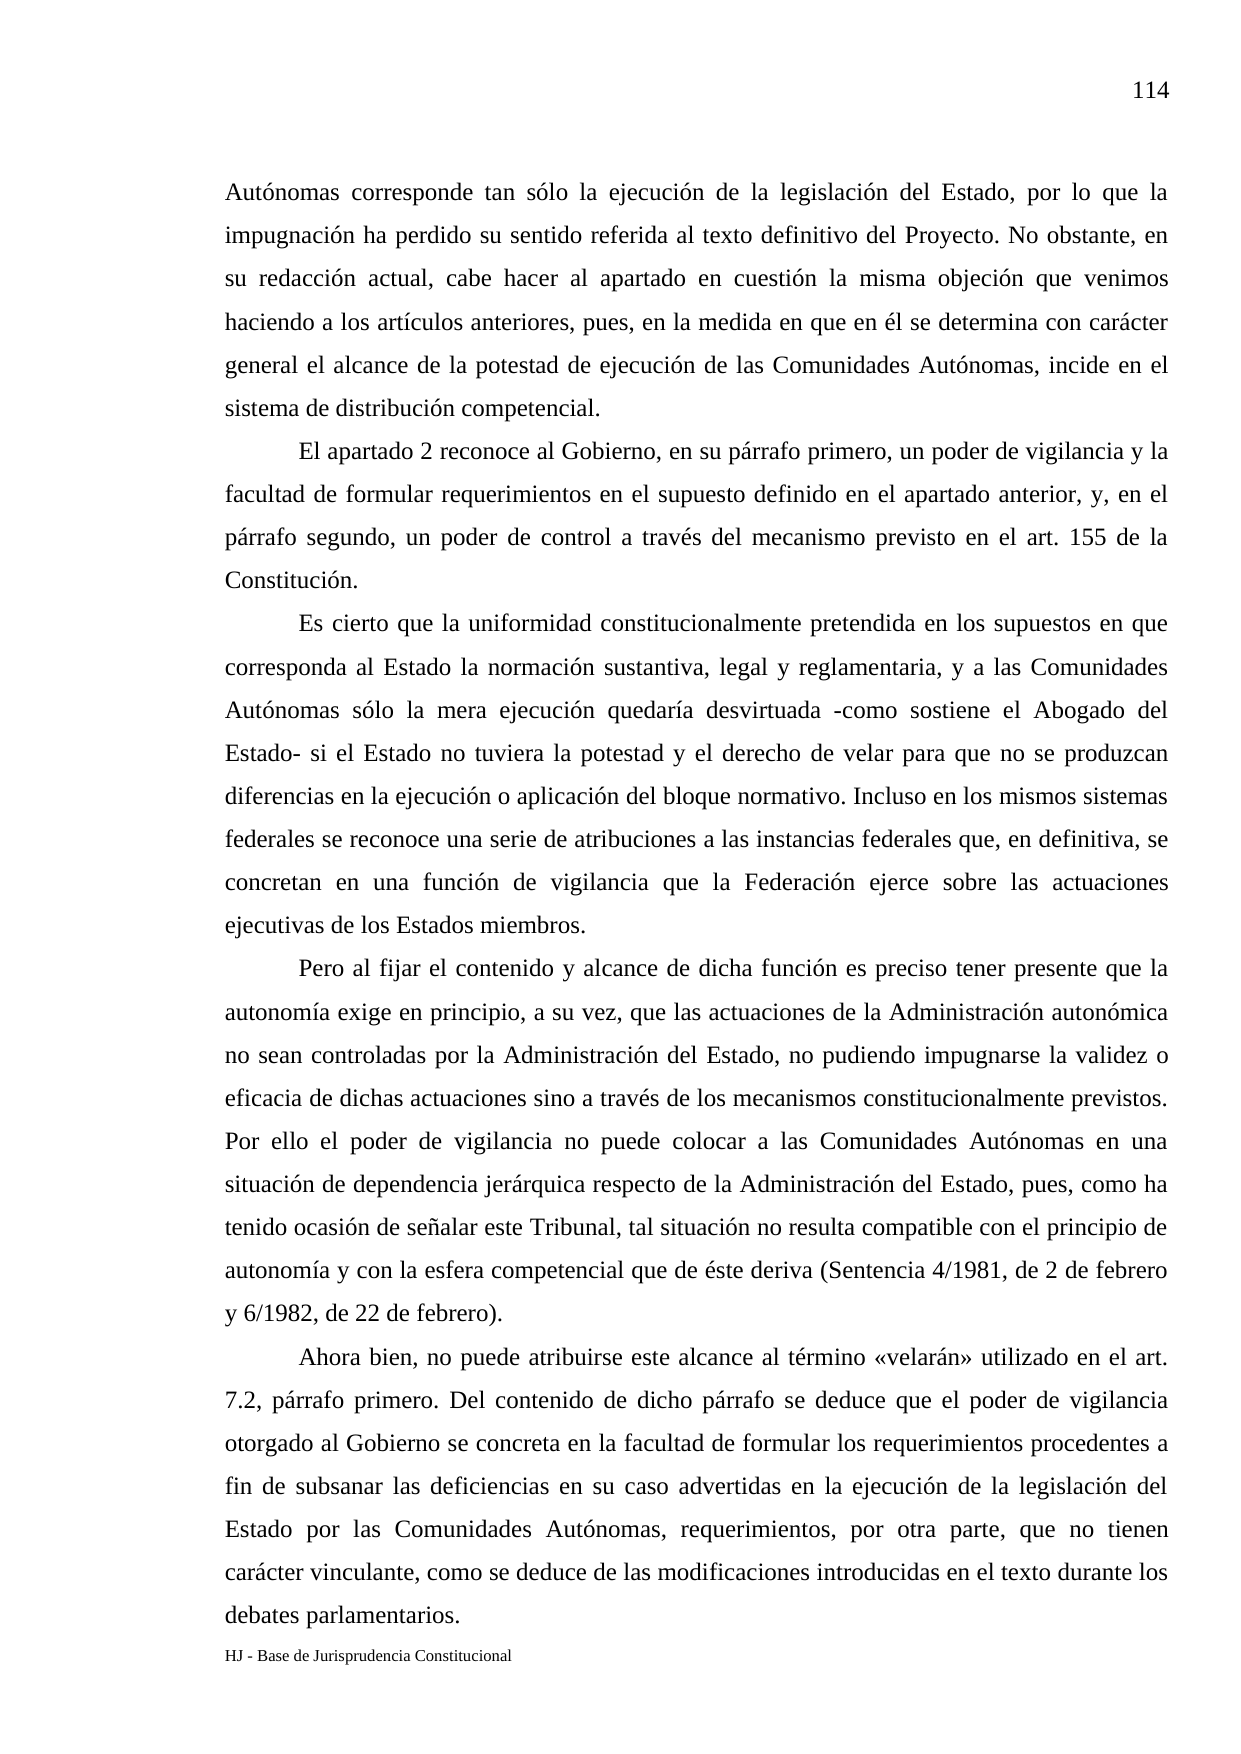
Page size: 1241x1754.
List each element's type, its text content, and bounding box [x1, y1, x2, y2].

text Ahora bien, no puede atribuirse este alcance al término «velarán» utilizado en el art. 7.2, párrafo primero. Del contenido de dicho párrafo se deduce que el poder de vigilancia otorgado al Gobierno se concreta en la facultad de formular los requerimientos procedentes a fin de subsanar las deficiencias en su caso advertidas en la ejecución de la legislación del Estado por las Comunidades Autónomas, requerimientos, por otra parte, que no tienen carácter vinculante, como se deduce de las modificaciones introducidas en el texto durante los debates parlamentarios. [224, 1342, 1169, 1629]
text El apartado 2 reconoce al Gobierno, en su párrafo primero, un poder de vigilancia y la facultad de formular requerimientos en el supuesto definido en el apartado anterior, y, en el párrafo segundo, un poder de control a través del mecanismo previsto en el art. 155 de la Constitución. [224, 436, 1169, 594]
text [224, 177, 1169, 422]
text Pero al fijar el contenido y alcance de dicha función es preciso tener presente que la autonomía exige en principio, a su vez, que las actuaciones de la Administración autonómica no sean controladas por la Administración del Estado, no pudiendo impugnarse la validez o eficacia de dichas actuaciones sino a través de los mecanismos constitucionalmente previstos. Por ello el poder de vigilancia no puede colocar a las Comunidades Autónomas en una situación de dependencia jerárquica respecto de la Administración del Estado, pues, como ha tenido ocasión de señalar este Tribunal, tal situación no resulta compatible con el principio de autonomía y con la esfera competencial que de éste deriva (Sentencia 4/1981, de 2 de febrero y 6/1982, de 22 de febrero). [224, 953, 1169, 1327]
text Es cierto que la uniformidad constitucionalmente pretendida en los supuestos en que corresponda al Estado la normación sustantiva, legal y reglamentaria, y a las Comunidades Autónomas sólo la mera ejecución quedaría desvirtuada -como sostiene el Abogado del Estado- si el Estado no tuviera la potestad y el derecho de velar para que no se produzcan diferencias en la ejecución o aplicación del bloque normativo. Incluso en los mismos sistemas federales se reconoce una serie de atribuciones a las instancias federales que, en definitiva, se concretan en una función de vigilancia que la Federación ejerce sobre las actuaciones ejecutivas de los Estados miembros. [224, 608, 1169, 939]
